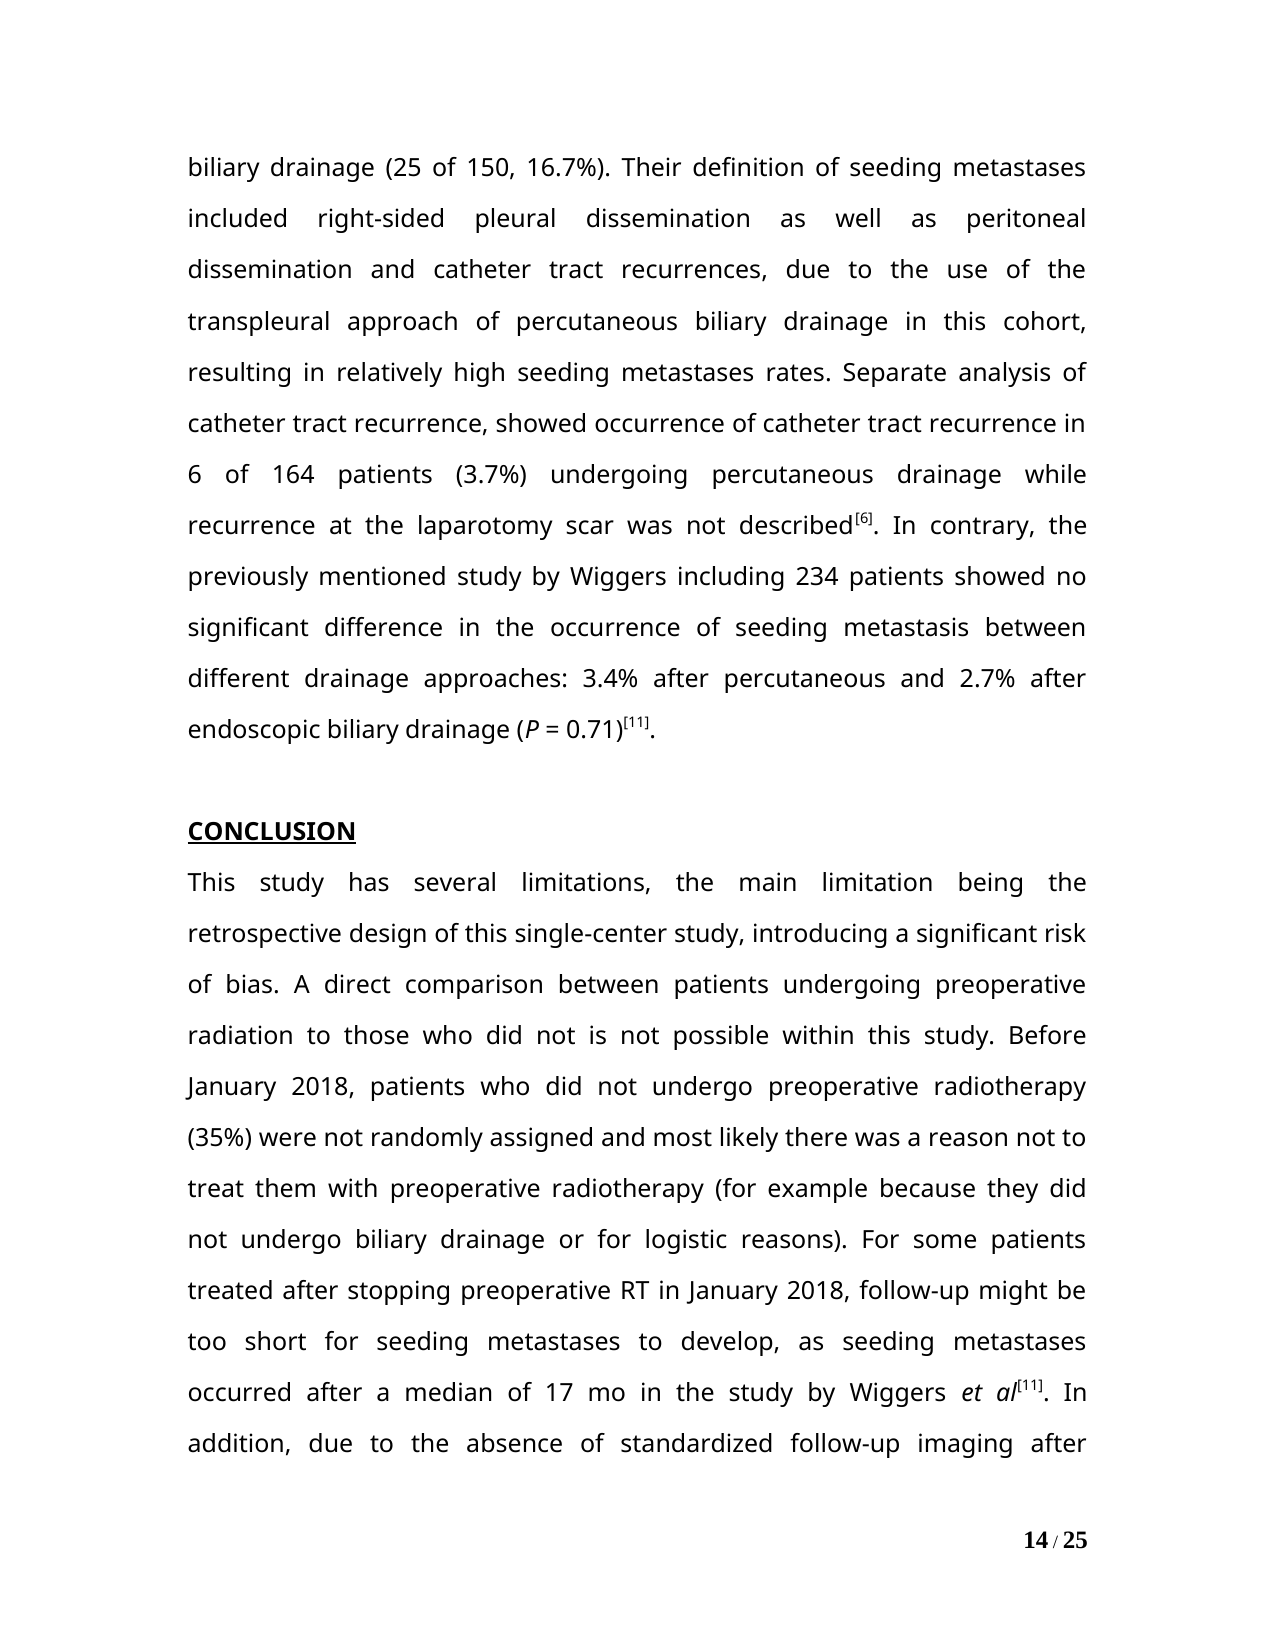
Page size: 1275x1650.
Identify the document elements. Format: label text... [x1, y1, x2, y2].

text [187, 864, 1087, 1460]
text conclusion [187, 813, 1087, 848]
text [187, 150, 1087, 746]
